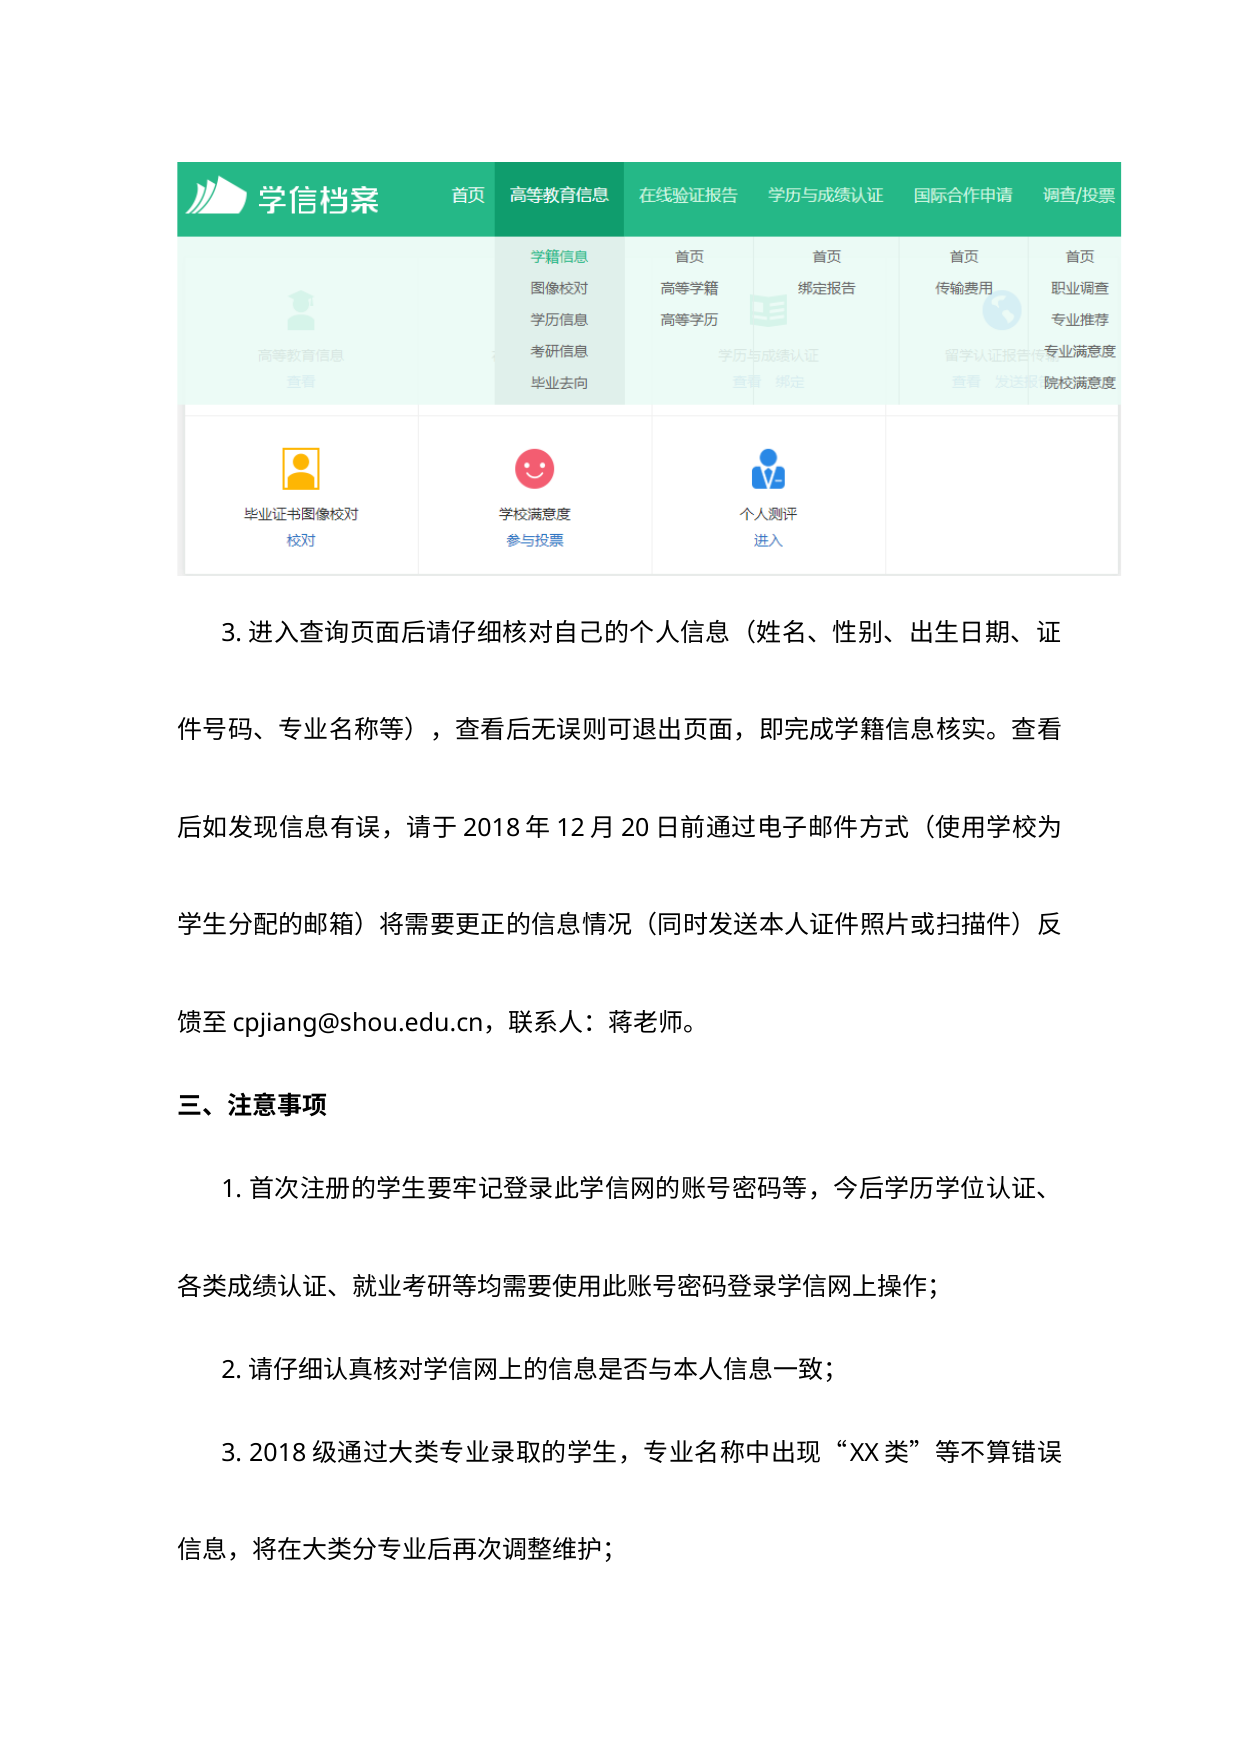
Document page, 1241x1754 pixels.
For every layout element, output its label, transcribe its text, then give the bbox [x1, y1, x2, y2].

text 3. 2018级通过大类专业录取的学生，专业名称中出现“XX类”等不算错误信息，将在大类分专业后再次调整维护； [177, 1418, 1063, 1580]
text 2. 请仔细认真核对学信网上的信息是否与本人信息一致； [177, 1335, 1063, 1400]
text 三、注意事项 [177, 1071, 1063, 1136]
picture [177, 162, 1122, 576]
text 1. 首次注册的学生要牢记登录此学信网的账号密码等，今后学历学位认证、各类成绩认证、就业考研等均需要使用此账号密码登录学信网上操作； [177, 1154, 1063, 1317]
list 进入查询页面后请仔细核对自己的个人信息（姓名、性别、出生日期、证件号码、专业名称等），查看后无误则可退出页面，即完成学籍信息核实。查看后如发现信息有误，请于2018年12月20日前通过电子邮件方式（使用学校为学生分配的邮箱）将需要更正的信息情况（同时发送本人证件照片或扫描件）反馈至cpjiang@shou.edu.cn，联系人：蒋老师。 [177, 598, 1063, 1053]
